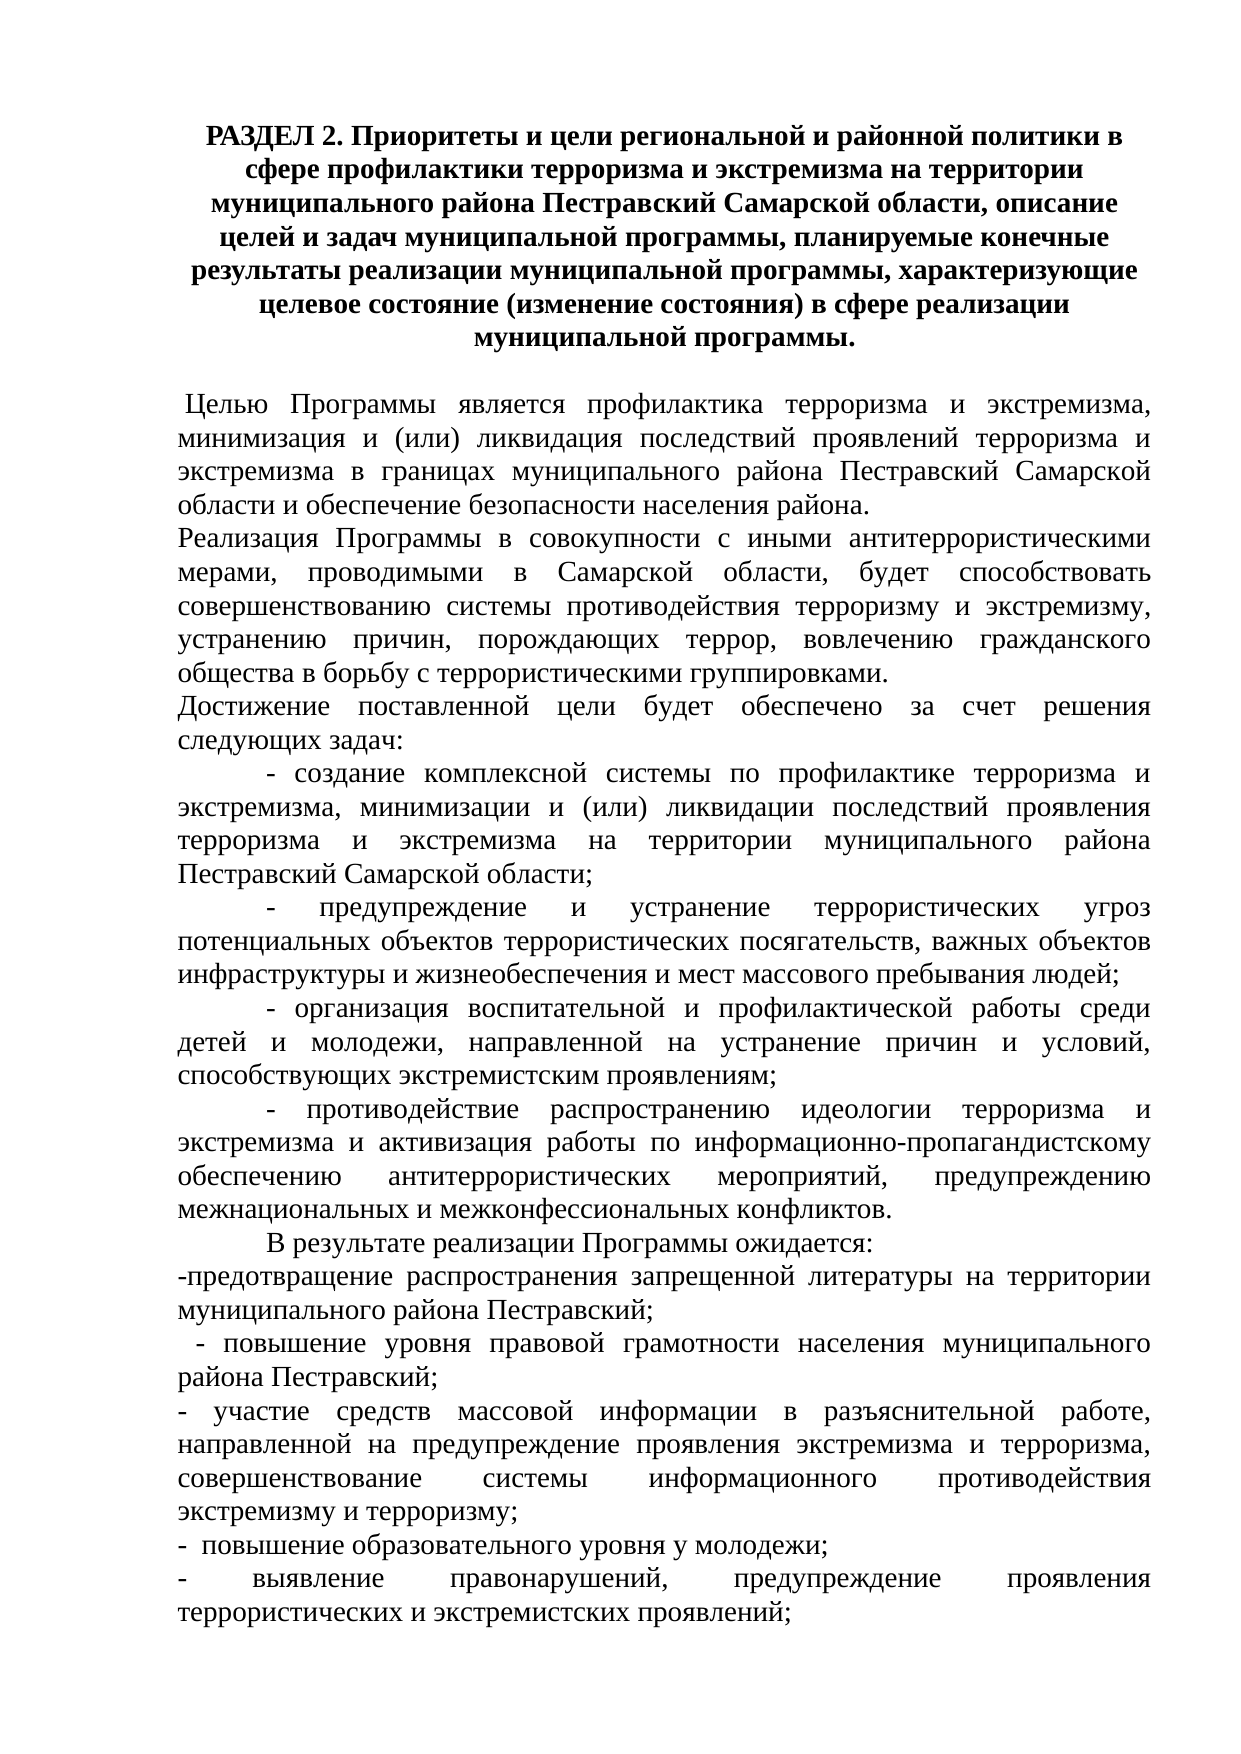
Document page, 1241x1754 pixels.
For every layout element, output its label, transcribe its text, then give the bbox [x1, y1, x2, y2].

text - организация воспитательной и профилактической работы среди детей и молодежи, направленной на устранение причин и условий, способствующих экстремистским проявлениям; [177, 990, 1152, 1091]
text - создание комплексной системы по профилактике терроризма и экстремизма, минимизации и (или) ликвидации последствий проявления терроризма и экстремизма на территории муниципального района Пестравский Самарской области; [177, 755, 1152, 889]
text - участие средств массовой информации в разъяснительной работе, направленной на предупреждение проявления экстремизма и терроризма, совершенствование системы информационного противодействия экстремизму и терроризму; [177, 1393, 1152, 1527]
text Целью Программы является профилактика терроризма и экстремизма, минимизация и (или) ликвидация последствий проявлений терроризма и экстремизма в границах муниципального района Пестравский Самарской области и обеспечение безопасности населения района. [177, 386, 1152, 521]
text - повышение образовательного уровня у молодежи; [177, 1527, 1152, 1560]
text -предотвращение распространения запрещенной литературы на территории муниципального района Пестравский; [177, 1258, 1152, 1326]
text - предупреждение и устранение террористических угроз потенциальных объектов террористических посягательств, важных объектов инфраструктуры и жизнеобеспечения и мест массового пребывания людей; [177, 889, 1152, 990]
text В результате реализации Программы ожидается: [177, 1225, 1152, 1258]
text - повышение уровня правовой грамотности населения муниципального района Пестравский; [177, 1326, 1152, 1393]
text Достижение поставленной цели будет обеспечено за счет решения следующих задач: [177, 688, 1152, 755]
text Реализация Программы в совокупности с иными антитеррористическими мерами, проводимыми в Самарской области, будет способствовать совершенствованию системы противодействия терроризму и экстремизму, устранению причин, порождающих террор, вовлечению гражданского общества в борьбу с террористическими группировками. [177, 521, 1152, 688]
text - противодействие распространению идеологии терроризма и экстремизма и активизация работы по информационно-пропагандистскому обеспечению антитеррористических мероприятий, предупреждению межнациональных и межконфессиональных конфликтов. [177, 1091, 1152, 1225]
text РАЗДЕЛ 2. Приоритеты и цели региональной и районной политики в сфере профилактики терроризма и экстремизма на территории муниципального района Пестравский Самарской области, описание целей и задач муниципальной программы, планируемые конечные результаты реализации муниципальной программы, характеризующие целевое состояние (изменение состояния) в сфере реализации муниципальной программы. [177, 118, 1152, 353]
text - выявление правонарушений, предупреждение проявления террористических и экстремистских проявлений; [177, 1560, 1152, 1627]
